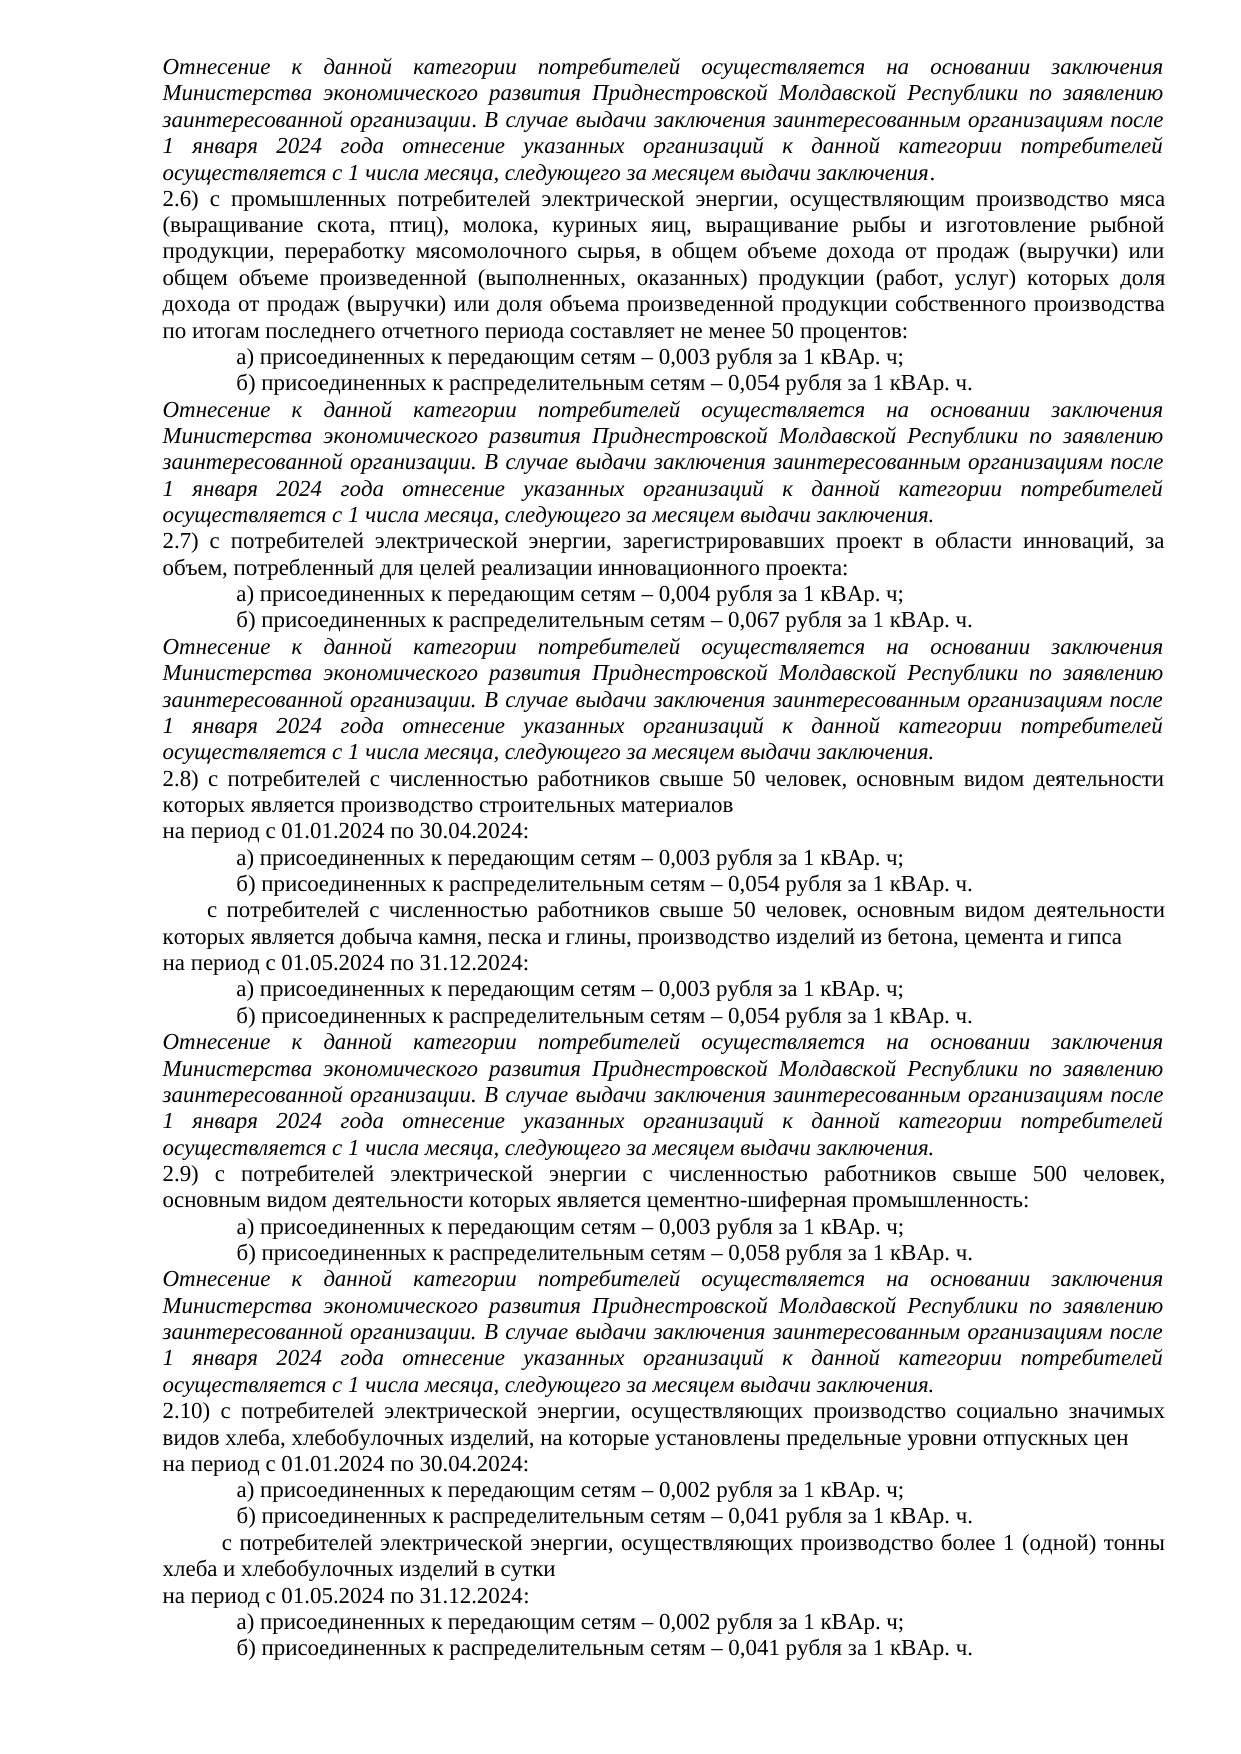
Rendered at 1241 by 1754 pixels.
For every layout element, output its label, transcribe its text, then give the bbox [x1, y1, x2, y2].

text с потребителей электрической энергии, осуществляющих производство более 1 (одной) тонны хлеба и хлебобулочных изделий в сутки [162, 1529, 1167, 1582]
text на период с 01.01.2024 по 30.04.2024: [162, 817, 1167, 844]
text а) присоединенных к передающим сетям – 0,003 рубля за 1 кВАр. ч; [236, 1213, 1167, 1239]
text б) присоединенных к распределительным сетям – 0,058 рубля за 1 кВАр. ч. [236, 1239, 1167, 1265]
text с потребителей с численностью работников свыше 50 человек, основным видом деятельности которых является добыча камня, песка и глины, производство изделий из бетона, цемента и гипса [162, 896, 1167, 949]
text а) присоединенных к передающим сетям – 0,003 рубля за 1 кВАр. ч; [162, 844, 1167, 870]
text а) присоединенных к передающим сетям – 0,002 рубля за 1 кВАр. ч; [162, 1608, 1167, 1634]
text на период с 01.05.2024 по 31.12.2024: [162, 949, 1167, 976]
text а) присоединенных к передающим сетям – 0,004 рубля за 1 кВАр. ч; [162, 580, 1167, 607]
text б) присоединенных к распределительным сетям – 0,041 рубля за 1 кВАр. ч. [162, 1634, 1167, 1661]
text на период с 01.01.2024 по 30.04.2024: [162, 1450, 1167, 1476]
text а) присоединенных к передающим сетям – 0,003 рубля за 1 кВАр. ч; [162, 343, 1167, 369]
text а) присоединенных к передающим сетям – 0,002 рубля за 1 кВАр. ч; [236, 1476, 1167, 1503]
text б) присоединенных к распределительным сетям – 0,041 рубля за 1 кВАр. ч. [236, 1503, 1167, 1529]
text 2.9) с потребителей электрической энергии с численностью работников свыше 500 человек, основным видом деятельности которых является цементно-шиферная промышленность: [162, 1160, 1167, 1213]
text б) присоединенных к распределительным сетям – 0,067 рубля за 1 кВАр. ч. [162, 607, 1167, 633]
text 2.8) с потребителей с численностью работников свыше 50 человек, основным видом деятельности которых является производство строительных материалов [162, 765, 1167, 817]
text а) присоединенных к передающим сетям – 0,003 рубля за 1 кВАр. ч; [162, 976, 1167, 1002]
text на период с 01.05.2024 по 31.12.2024: [162, 1582, 1167, 1608]
text б) присоединенных к распределительным сетям – 0,054 рубля за 1 кВАр. ч. [162, 1002, 1167, 1028]
text 2.7) с потребителей электрической энергии, зарегистрировавших проект в области инноваций, за объем, потребленный для целей реализации инновационного проекта: [162, 527, 1167, 580]
text б) присоединенных к распределительным сетям – 0,054 рубля за 1 кВАр. ч. [162, 369, 1167, 396]
text 2.6) с промышленных потребителей электрической энергии, осуществляющим производство мяса (выращивание скота, птиц), молока, куриных яиц, выращивание рыбы и изготовление рыбной продукции, переработку мясомолочного сырья, в общем объеме дохода от продаж (выручки) или общем объеме произведенной (выполненных, оказанных) продукции (работ, услуг) которых доля дохода от продаж (выручки) или доля объема произведенной продукции собственного производства по итогам последнего отчетного периода составляет не менее 50 процентов: [162, 185, 1167, 343]
text б) присоединенных к распределительным сетям – 0,054 рубля за 1 кВАр. ч. [162, 870, 1167, 896]
text 2.10) с потребителей электрической энергии, осуществляющих производство социально значимых видов хлеба, хлебобулочных изделий, на которые установлены предельные уровни отпускных цен [162, 1397, 1167, 1450]
